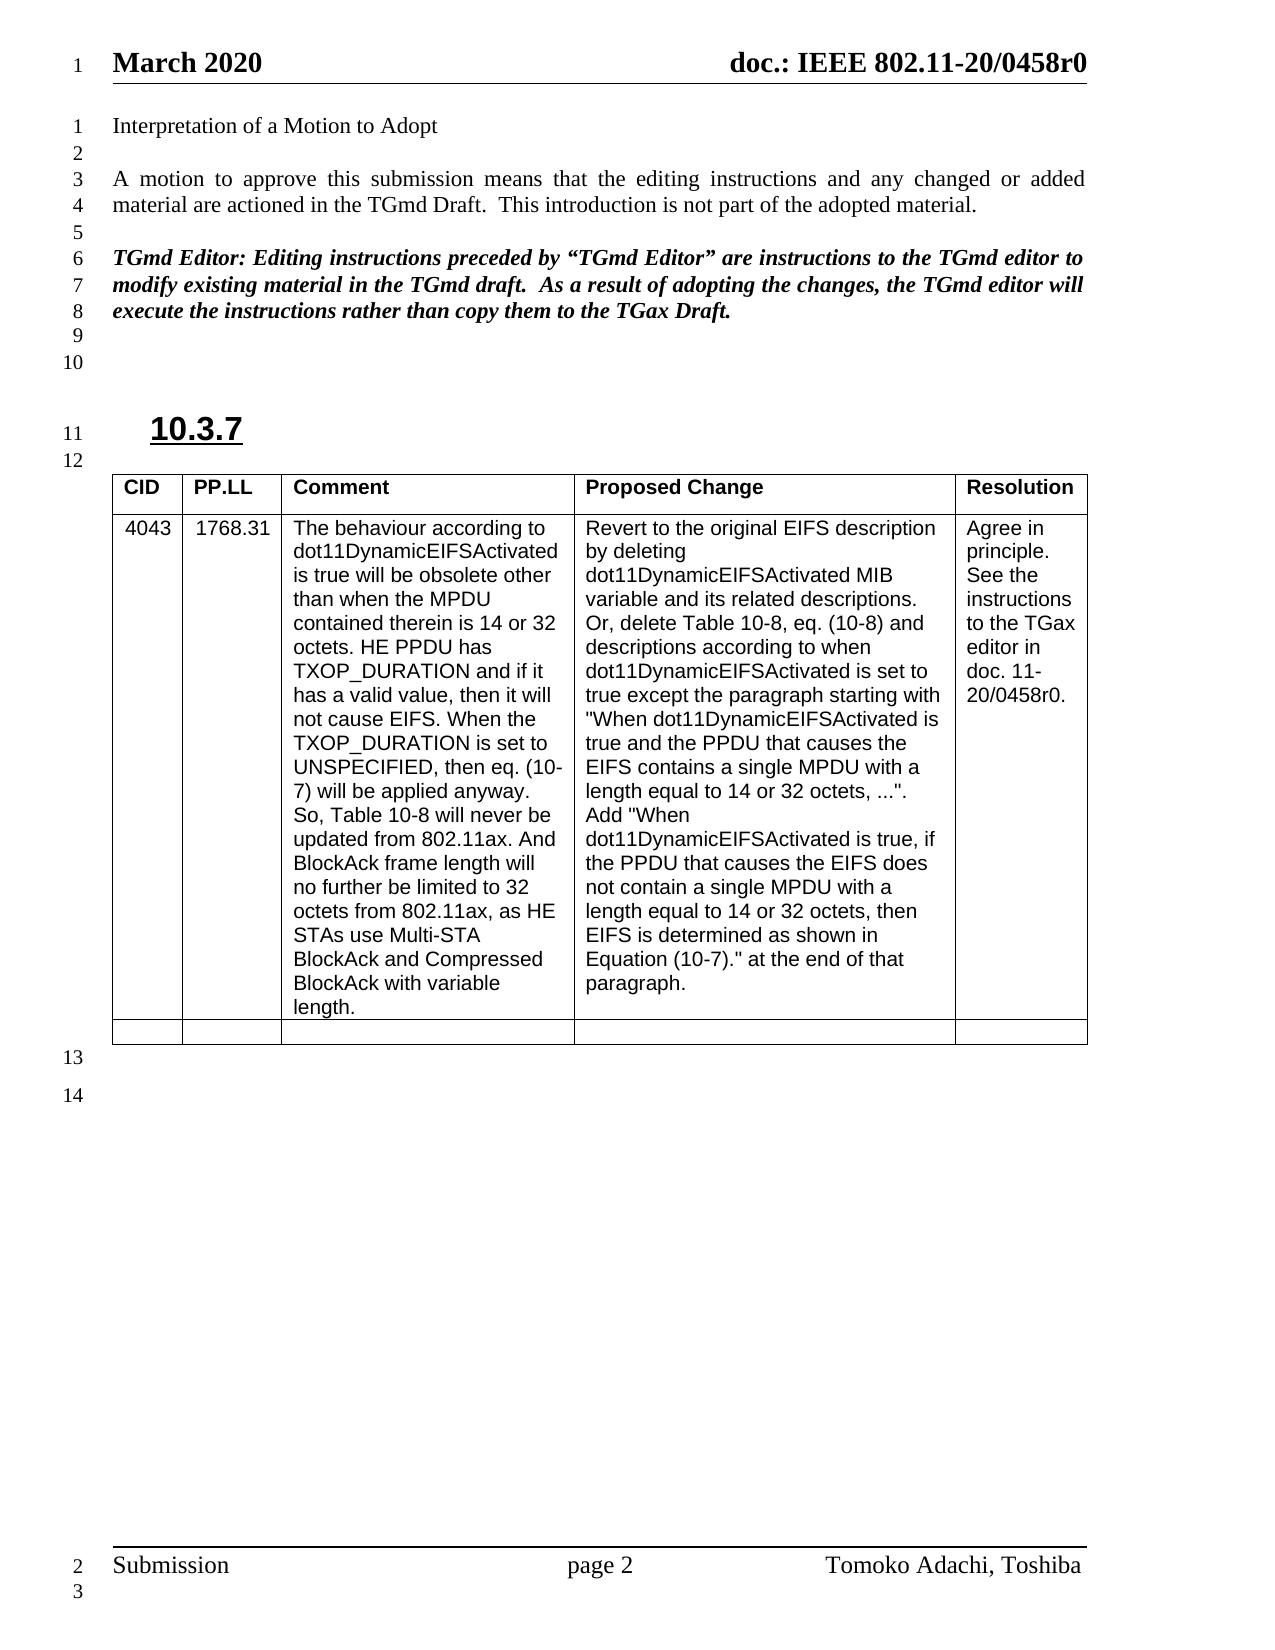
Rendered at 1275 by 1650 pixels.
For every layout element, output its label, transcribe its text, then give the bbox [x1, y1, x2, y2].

table_cell 4043 [113, 515, 182, 1018]
table_cell Agree in principle. See the instructions to the TGax editor in doc. 11-20/0458r0. [956, 515, 1087, 1018]
text Interpretation of a Motion to Adopt [112, 112, 1087, 139]
table_cell [113, 1020, 182, 1043]
table_header Comment [282, 475, 574, 514]
table_cell [282, 1020, 574, 1043]
table_cell [956, 1020, 1087, 1043]
table_cell The behaviour according to dot11DynamicEIFSActivated is true will be obsolete other than when the MPDU contained therein is 14 or 32 octets. HE PPDU has TXOP_DURATION and if it has a valid value, then it will not cause EIFS. When the TXOP_DURATION is set to UNSPECIFIED, then eq. (10-7) will be applied anyway. So, Table 10-8 will never be updated from 802.11ax. And BlockAck frame length will no further be limited to 32 octets from 802.11ax, as HE STAs use Multi-STA BlockAck and Compressed BlockAck with variable length. [282, 515, 574, 1018]
table_cell Revert to the original EIFS description by deleting dot11DynamicEIFSActivated MIB variable and its related descriptions. Or, delete Table 10-8, eq. (10-8) and descriptions according to when dot11DynamicEIFSActivated is set to true except the paragraph starting with "When dot11DynamicEIFSActivated is true and the PPDU that causes the EIFS contains a single MPDU with a length equal to 14 or 32 octets, ...". Add "When dot11DynamicEIFSActivated is true, if the PPDU that causes the EIFS does not contain a single MPDU with a length equal to 14 or 32 octets, then EIFS is determined as shown in Equation (10-7)." at the end of that paragraph. [575, 515, 955, 1018]
text TGmd Editor: Editing instructions preceded by “TGmd Editor” are instructions to the TGmd editor to modify existing material in the TGmd draft. As a result of adopting the changes, the TGmd editor will execute the instructions rather than copy them to the TGax Draft. [112, 244, 1087, 323]
subtitle 10.3.7 [150, 409, 1087, 448]
table_cell [575, 1020, 955, 1043]
table_cell [183, 1020, 281, 1043]
table_header CID [113, 475, 182, 514]
table_header Proposed Change [575, 475, 955, 514]
table_header Resolution [956, 475, 1087, 514]
table_cell 1768.31 [183, 515, 281, 1018]
text A motion to approve this submission means that the editing instructions and any changed or added material are actioned in the TGmd Draft. This introduction is not part of the adopted material. [112, 165, 1087, 218]
table_header PP.LL [183, 475, 281, 514]
